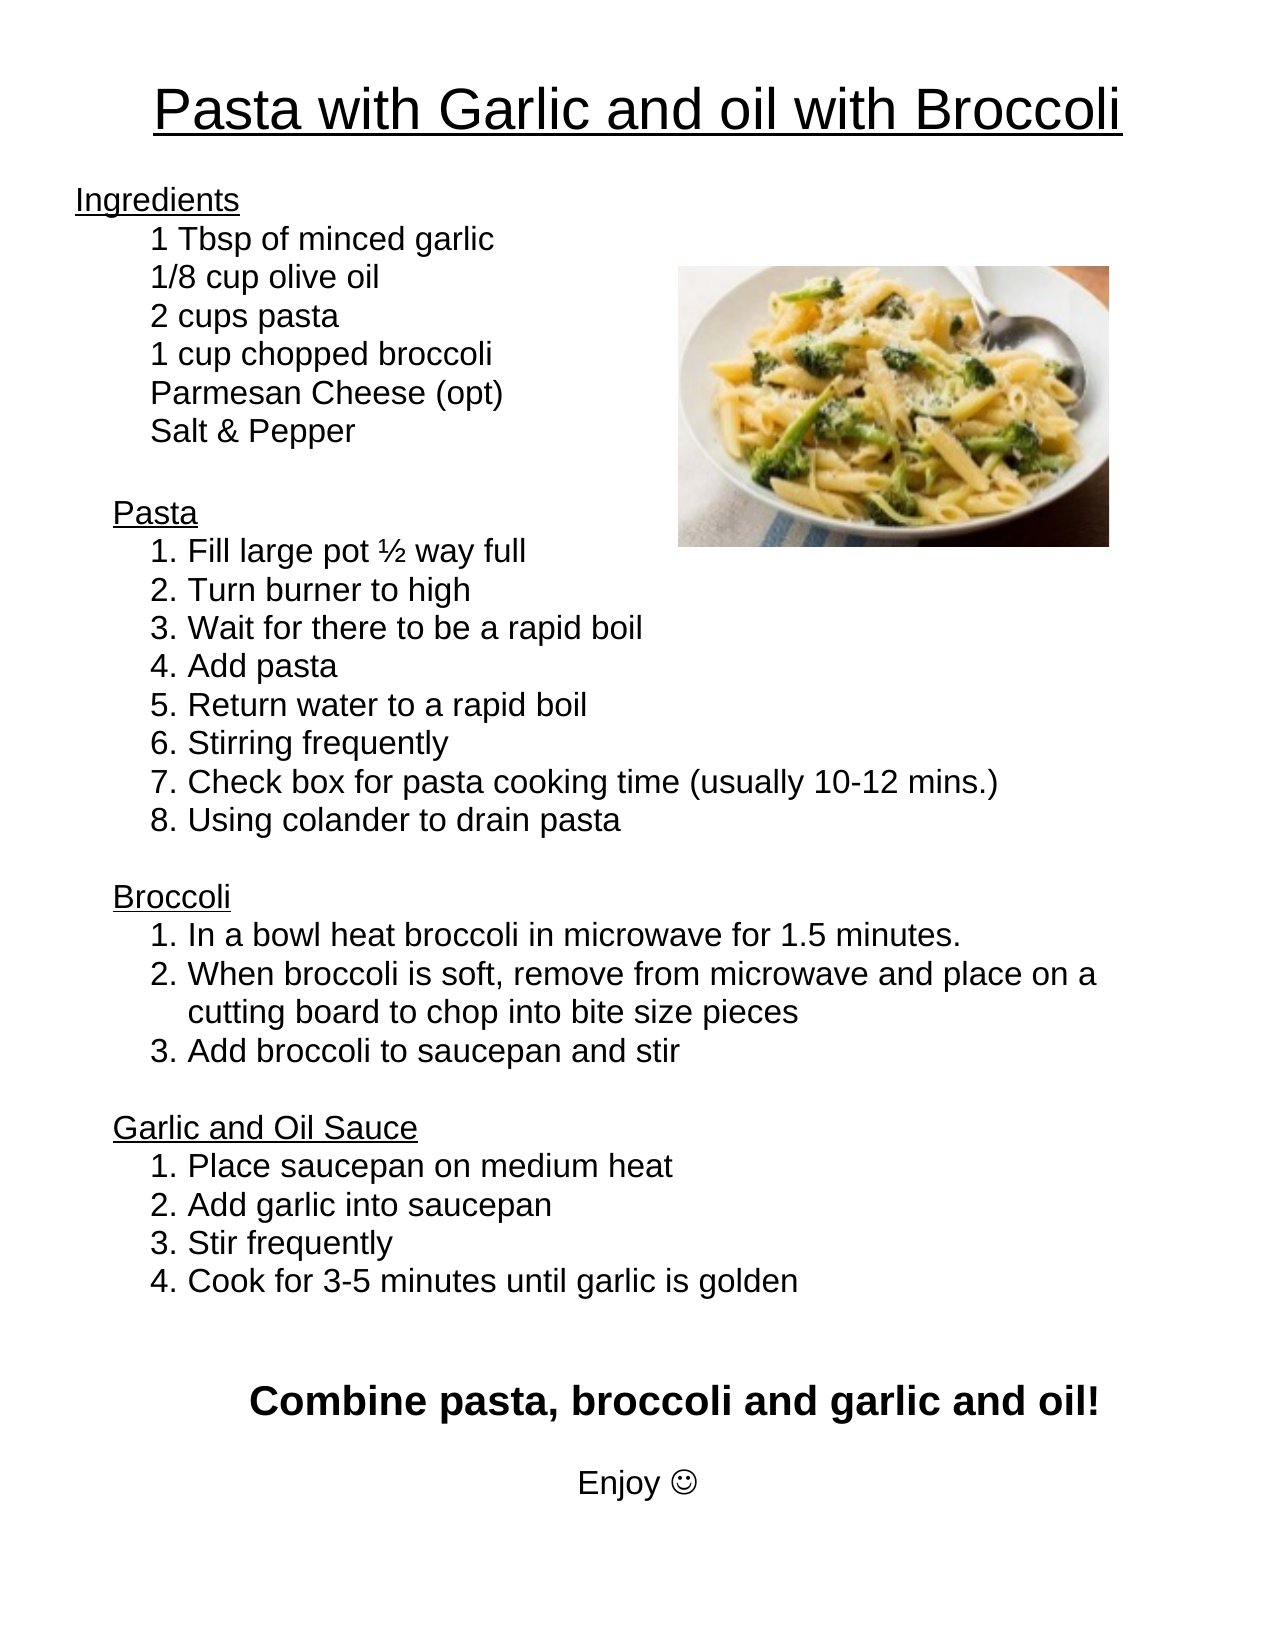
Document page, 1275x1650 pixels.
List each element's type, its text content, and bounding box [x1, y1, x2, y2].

list In a bowl heat broccoli in microwave for 1.5 minutes. [150, 916, 1200, 954]
list Turn burner to high [150, 569, 1200, 608]
list Stirring frequently [150, 723, 1200, 762]
text 2 cups pasta [75, 296, 1200, 334]
text 1/8 cup olive oil [75, 257, 1200, 296]
text Combine pasta, broccoli and garlic and oil! [150, 1377, 1200, 1425]
text Ingredients [75, 181, 1200, 219]
text 1 cup chopped broccoli [75, 334, 1200, 373]
text Pasta [75, 493, 1200, 531]
text Enjoy [75, 1463, 1200, 1502]
text Pasta with Garlic and oil with Broccoli [75, 75, 1200, 142]
list Add garlic into saucepan [150, 1184, 1200, 1223]
text 1 Tbsp of minced garlic [75, 219, 1200, 257]
list When broccoli is soft, remove from microwave and place on a cutting board to chop into bite size pieces [150, 954, 1200, 1031]
text Salt & Pepper [75, 411, 1200, 449]
list Check box for pasta cooking time (usually 10-12 mins.) [150, 762, 1200, 800]
list Stir frequently [150, 1223, 1200, 1261]
list Cook for 3-5 minutes until garlic is golden [150, 1261, 1200, 1300]
list Wait for there to be a rapid boil [150, 608, 1200, 646]
text Garlic and Oil Sauce [75, 1108, 1200, 1146]
text Broccoli [75, 877, 1200, 916]
list Add broccoli to saucepan and stir [150, 1031, 1200, 1069]
list Fill large pot ½ way full [150, 531, 1200, 569]
picture [678, 449, 1110, 493]
list Return water to a rapid boil [150, 685, 1200, 723]
list Using colander to drain pasta [150, 800, 1200, 839]
text Parmesan Cheese (opt) [75, 373, 1200, 411]
list Place saucepan on medium heat [150, 1146, 1200, 1184]
list Add pasta [150, 646, 1200, 685]
